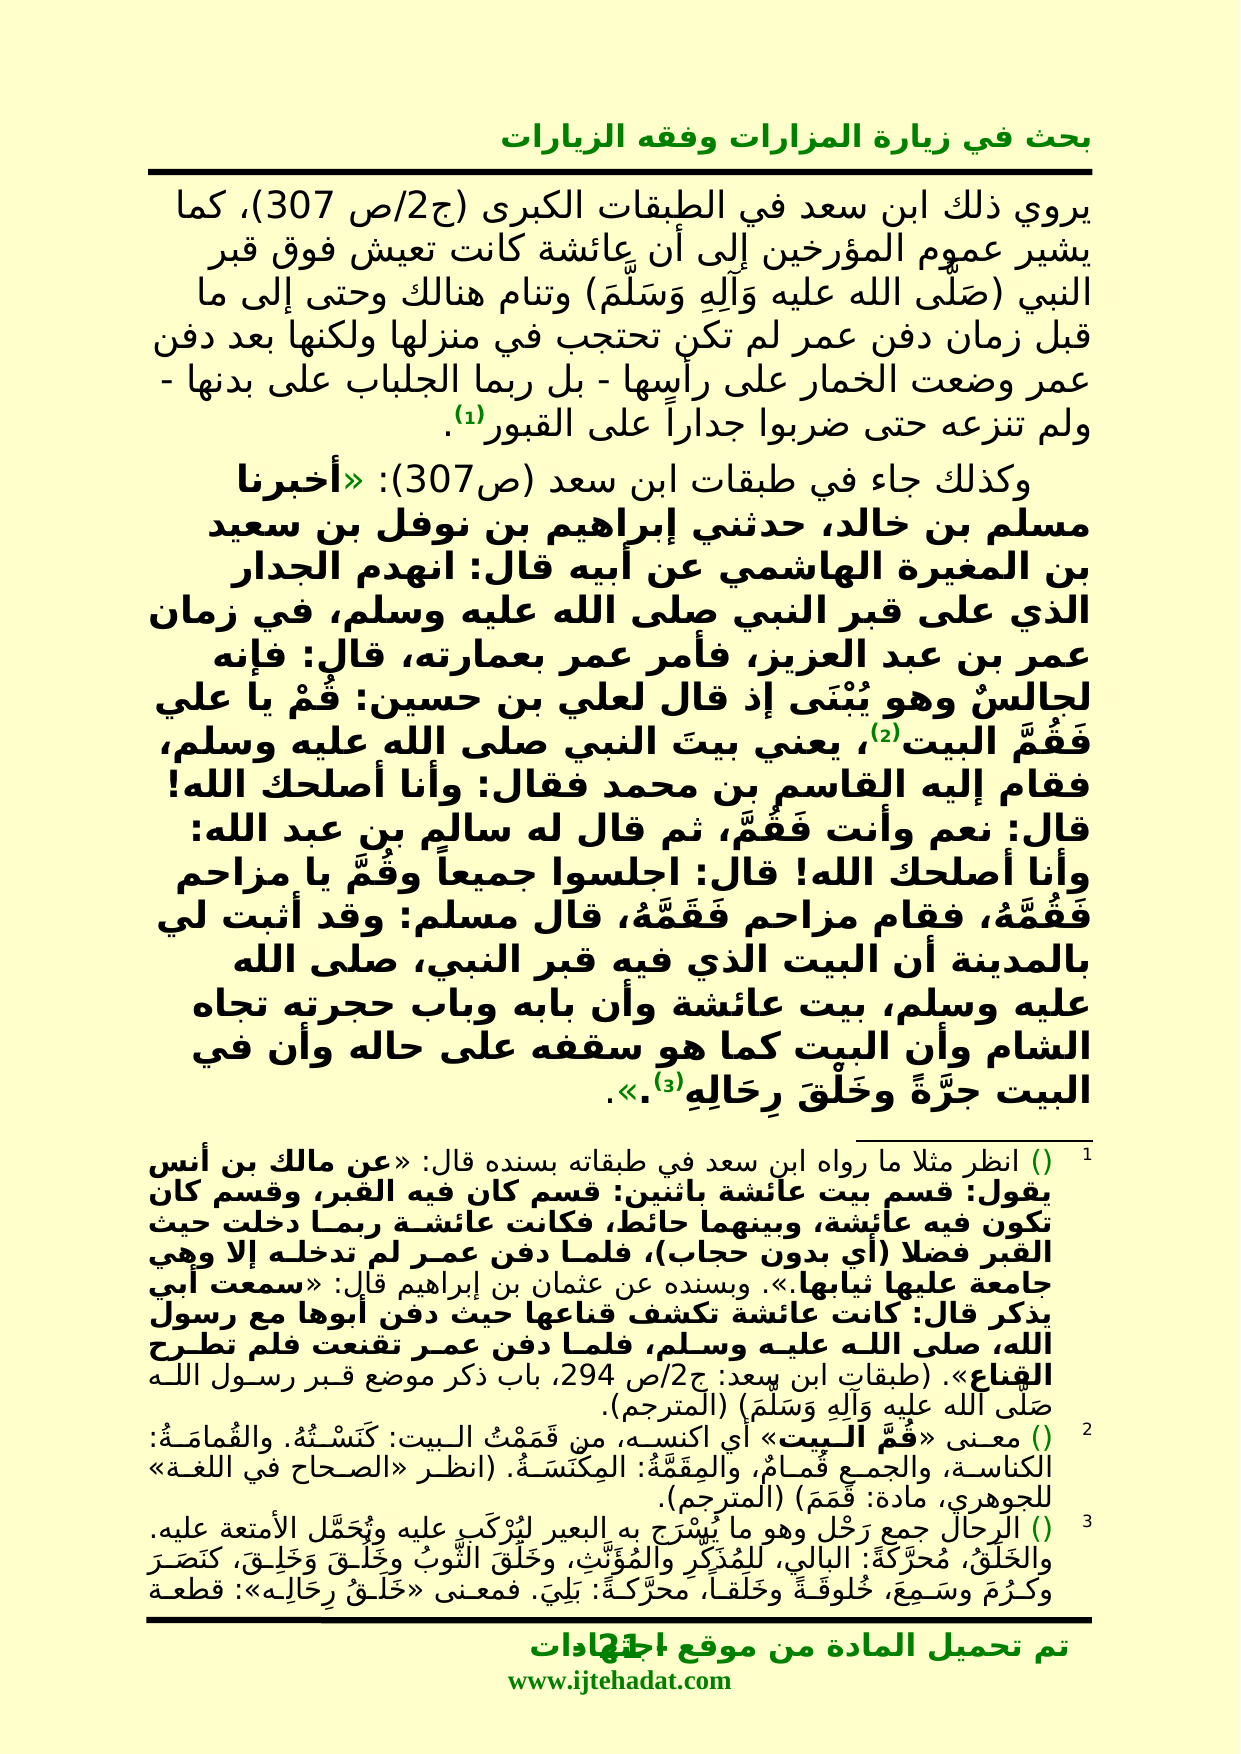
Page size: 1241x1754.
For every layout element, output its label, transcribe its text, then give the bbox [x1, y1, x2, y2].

text وكذلك جاء في طبقات ابن سعد (ص307): «أخبرنا مسلم بن خالد، حدثني إبراهيم بن نوفل بن سعيد بن المغيرة الهاشمي عن أبيه قال: انهدم الجدار الذي على قبر النبي صلى الله عليه وسلم، في زمان عمر بن عبد العزيز، فأمر عمر بعمارته، قال: فإنه لجالسٌ وهو يُبْنَى إذ قال لعلي بن حسين: قُمْ يا علي فَقُمَّ البيت()، يعني بيتَ النبي صلى الله عليه وسلم، فقام إليه القاسم بن محمد فقال: وأنا أصلحك الله! قال: نعم وأنت فَقُمَّ، ثم قال له سالم بن عبد الله: وأنا أصلحك الله! قال: اجلسوا جميعاً وقُمَّ يا مزاحم فَقُمَّهُ، فقام مزاحم فَقَمَّهُ، قال مسلم: وقد أثبت لي بالمدينة أن البيت الذي فيه قبر النبي، صلى الله عليه وسلم، بيت عائشة وأن بابه وباب حجرته تجاه الشام وأن البيت كما هو سقفه على حاله وأن في البيت جرَّةً وخَلْقَ رِحَالِهِ().». [148, 458, 1092, 1112]
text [148, 183, 1092, 445]
